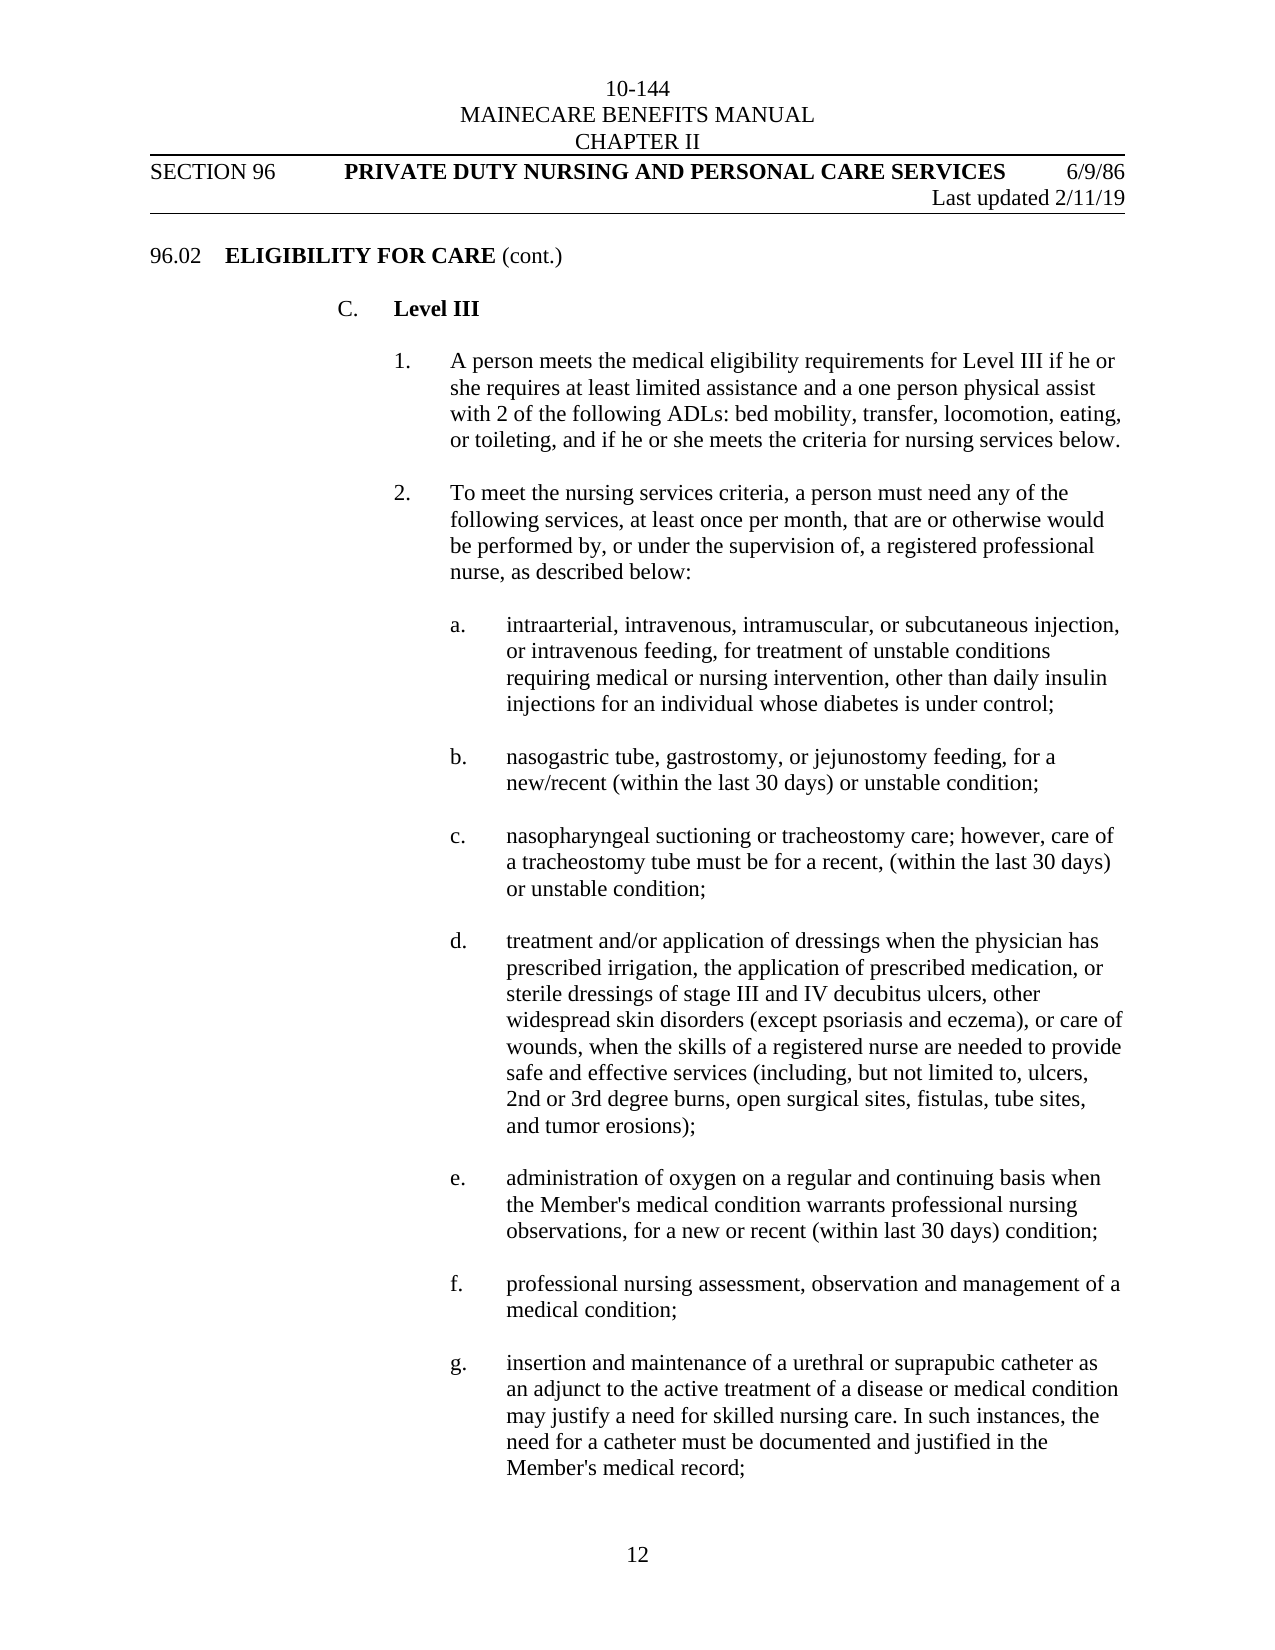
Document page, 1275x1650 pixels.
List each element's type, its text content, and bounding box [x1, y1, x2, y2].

text f. professional nursing assessment, observation and management of a [450, 1270, 1125, 1296]
text a. intraarterial, intravenous, intramuscular, or subcutaneous injection, or intravenous feeding, for treatment of unstable conditions requiring medical or nursing intervention, other than daily insulin injections for an individual whose diabetes is under control; [450, 611, 1125, 716]
text g. insertion and maintenance of a urethral or suprapubic catheter as an adjunct to the active treatment of a disease or medical condition may justify a need for skilled nursing care. In such instances, the need for a catheter must be documented and justified in the Member's medical record; [450, 1349, 1125, 1481]
text 2. To meet the nursing services criteria, a person must need any of the following services, at least once per month, that are or otherwise would be performed by, or under the supervision of, a registered professional nurse, as described below: [394, 479, 1125, 585]
text b. nasogastric tube, gastrostomy, or jejunostomy feeding, for a new/recent (within the last 30 days) or unstable condition; [450, 743, 1125, 796]
text d. treatment and/or application of dressings when the physician has prescribed irrigation, the application of prescribed medication, or sterile dressings of stage III and IV decubitus ulcers, other widespread skin disorders (except psoriasis and eczema), or care of wounds, when the skills of a registered nurse are needed to provide safe and effective services (including, but not limited to, ulcers, 2nd or 3rd degree burns, open surgical sites, fistulas, tube sites, and tumor erosions); [450, 927, 1125, 1138]
text medical condition; [431, 1296, 1125, 1323]
text 1. A person meets the medical eligibility requirements for Level III if he or she requires at least limited assistance and a one person physical assist with 2 of the following ADLs: bed mobility, transfer, locomotion, eating, or toileting, and if he or she meets the criteria for nursing services below. [394, 347, 1125, 453]
text 96.02 ELIGIBILITY FOR CARE (cont.) [150, 242, 1125, 268]
text C. Level III [337, 295, 1125, 321]
text e. administration of oxygen on a regular and continuing basis when the Member's medical condition warrants professional nursing observations, for a new or recent (within last 30 days) condition; [450, 1164, 1125, 1243]
text c. nasopharyngeal suctioning or tracheostomy care; however, care of a tracheostomy tube must be for a recent, (within the last 30 days) or unstable condition; [450, 822, 1125, 901]
